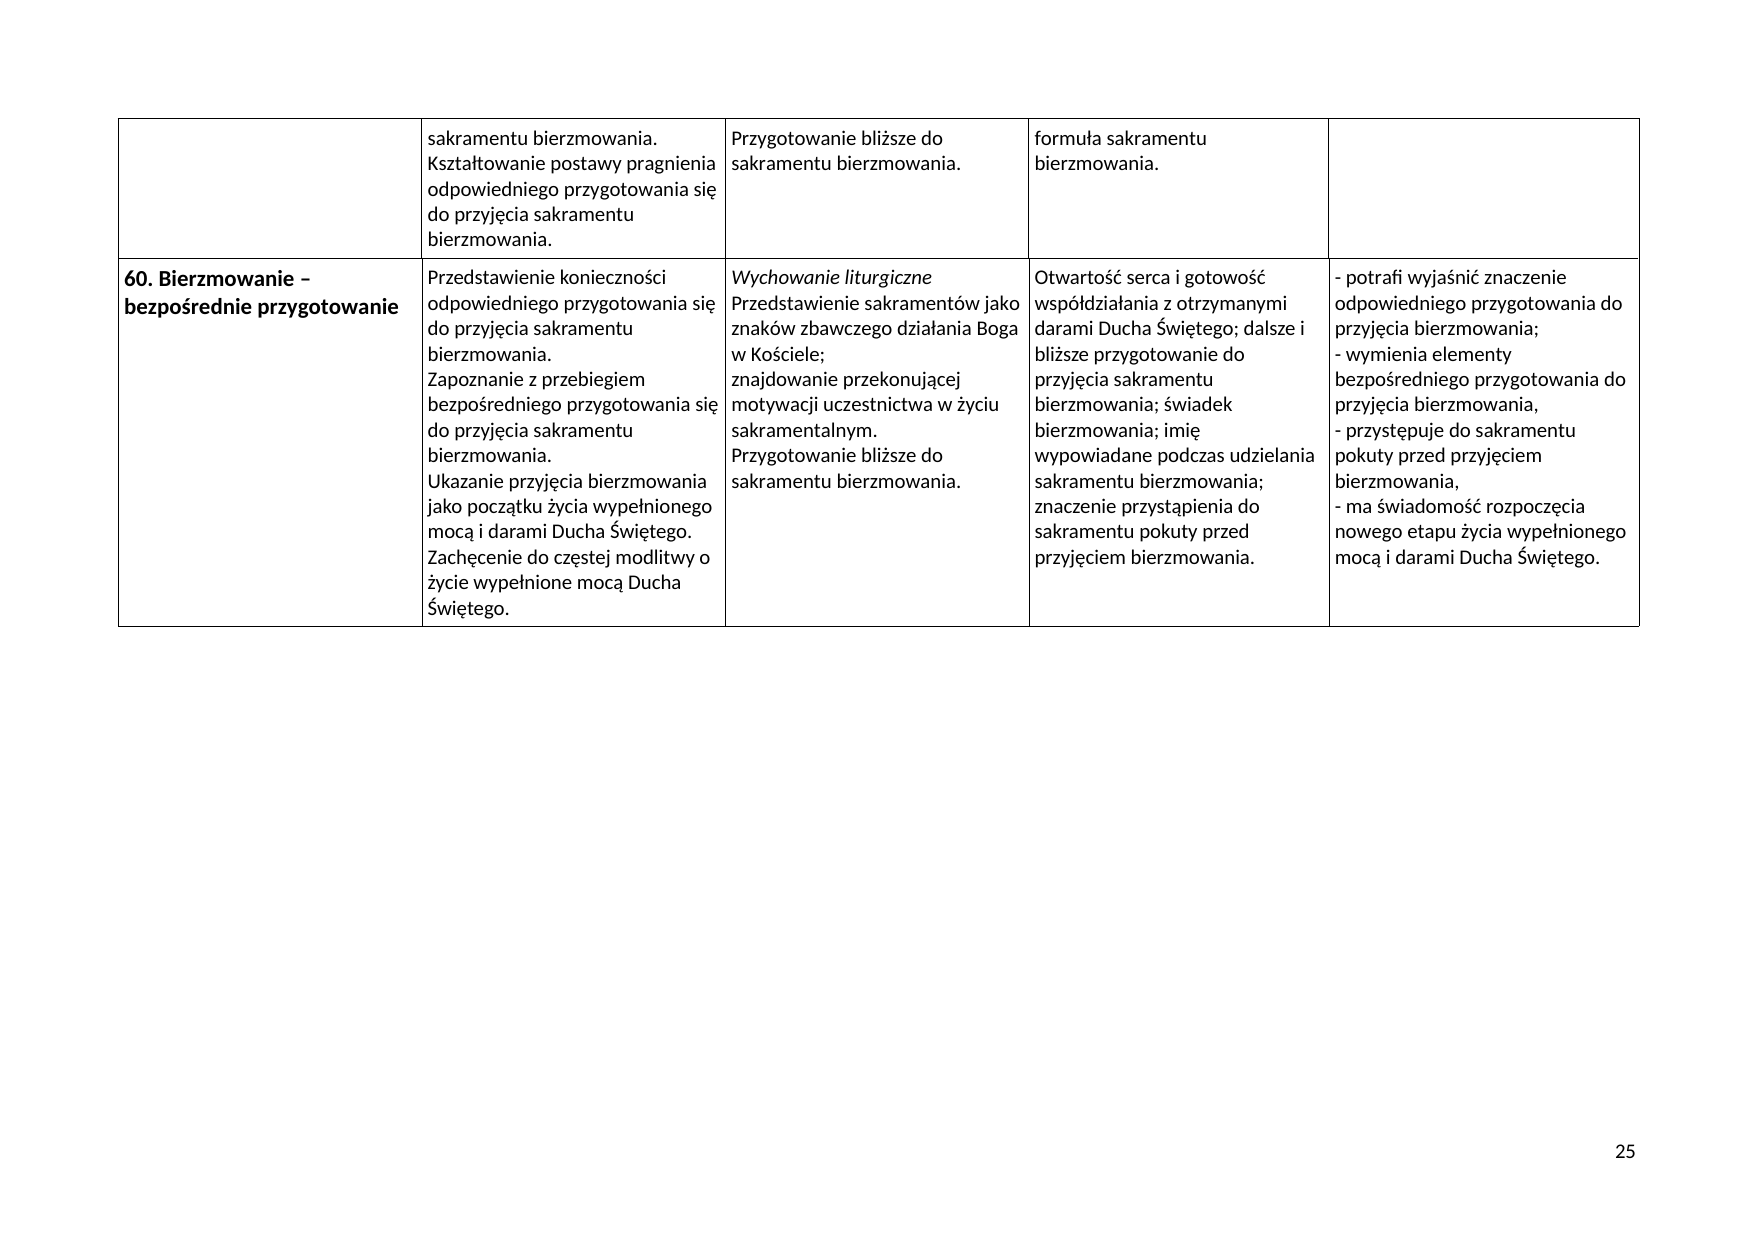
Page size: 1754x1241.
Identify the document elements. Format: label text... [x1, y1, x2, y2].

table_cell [422, 119, 725, 258]
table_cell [119, 119, 421, 258]
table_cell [1329, 119, 1639, 258]
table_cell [1029, 119, 1328, 258]
table_cell Przedstawienie konieczności odpowiedniego przygotowania się do przyjęcia sakramentu bierzmowania. Zapoznanie z przebiegiem bezpośredniego przygotowania się do przyjęcia sakramentu bierzmowania. Ukazanie przyjęcia bierzmowania jako początku życia wypełnionego mocą i darami Ducha Świętego. Zachęcenie do częstej modlitwy o życie wypełnione mocą Ducha Świętego. [423, 259, 725, 626]
table_cell Otwartość serca i gotowość współdziałania z otrzymanymi darami Ducha Świętego; dalsze i bliższe przygotowanie do przyjęcia sakramentu bierzmowania; świadek bierzmowania; imię wypowiadane podczas udzielania sakramentu bierzmowania; znaczenie przystąpienia do sakramentu pokuty przed przyjęciem bierzmowania. [1030, 259, 1329, 626]
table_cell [726, 119, 1028, 258]
table_cell 60. Bierzmowanie – bezpośrednie przygotowanie [119, 259, 422, 626]
table_cell - potrafi wyjaśnić znaczenie odpowiedniego przygotowania do przyjęcia bierzmowania; - wymienia elementy bezpośredniego przygotowania do przyjęcia bierzmowania, - przystępuje do sakramentu pokuty przed przyjęciem bierzmowania, - ma świadomość rozpoczęcia nowego etapu życia wypełnionego mocą i darami Ducha Świętego. [1330, 258, 1639, 626]
